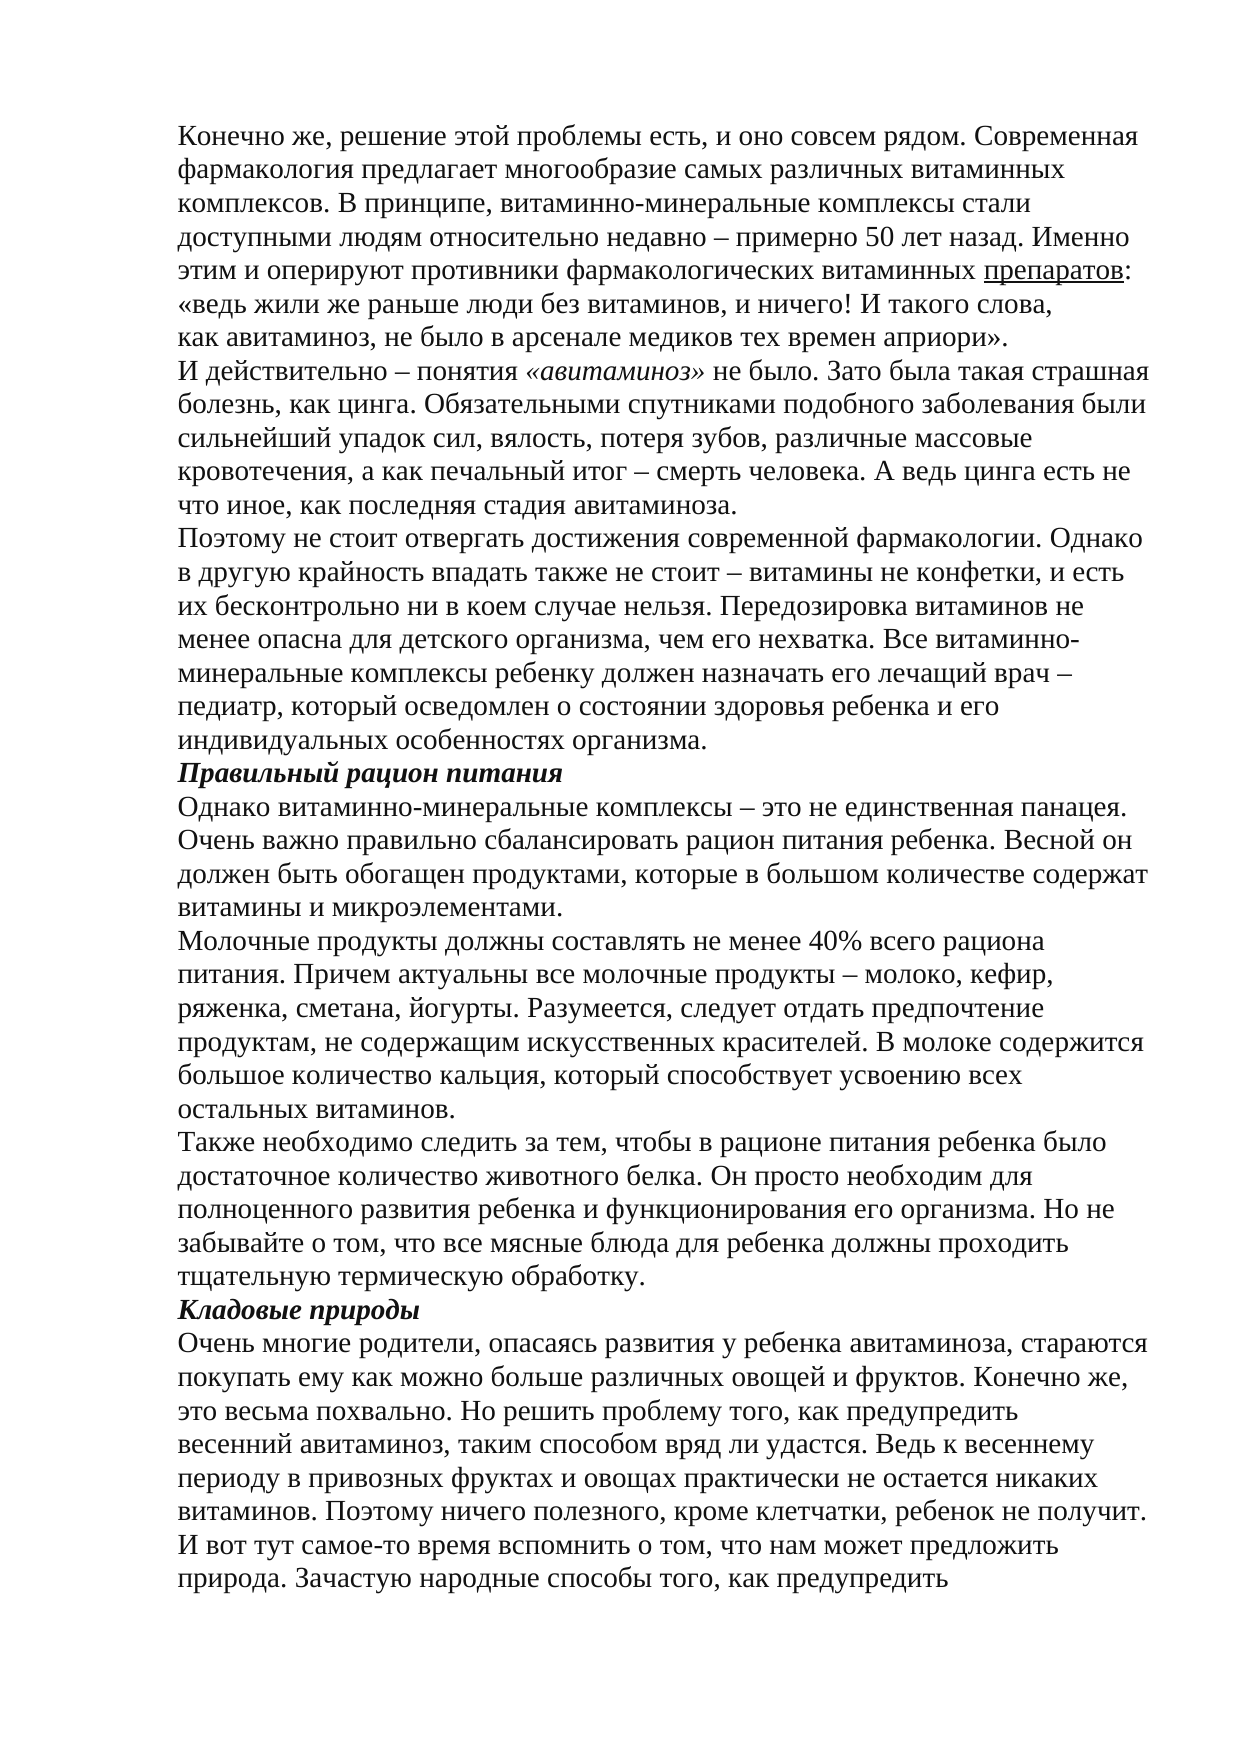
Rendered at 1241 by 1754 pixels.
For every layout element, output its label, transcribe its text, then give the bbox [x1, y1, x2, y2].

text И действительно – понятия «авитаминоз» не было. Зато была такая страшная болезнь, как цинга. Обязательными спутниками подобного заболевания были сильнейший упадок сил, вялость, потеря зубов, различные массовые кровотечения, а как печальный итог – смерть человека. А ведь цинга есть не что иное, как последняя стадия авитаминоза. [177, 353, 1152, 521]
text Кладовые природы [177, 1292, 1152, 1326]
text Очень многие родители, опасаясь развития у ребенка авитаминоза, стараются покупать ему как можно больше различных овощей и фруктов. Конечно же, это весьма похвально. Но решить проблему того, как предупредить весенний авитаминоз, таким способом вряд ли удастся. Ведь к весеннему периоду в привозных фруктах и овощах практически не остается никаких витаминов. Поэтому ничего полезного, кроме клетчатки, ребенок не получит. [177, 1326, 1152, 1527]
text Также необходимо следить за тем, чтобы в рационе питания ребенка было достаточное количество животного белка. Он просто необходим для полноценного развития ребенка и функционирования его организма. Но не забывайте о том, что все мясные блюда для ребенка должны проходить тщательную термическую обработку. [177, 1124, 1152, 1292]
text Правильный рацион питания [177, 755, 1152, 789]
text Поэтому не стоит отвергать достижения современной фармакологии. Однако в другую крайность впадать также не стоит – витамины не конфетки, и есть их бесконтрольно ни в коем случае нельзя. Передозировка витаминов не менее опасна для детского организма, чем его нехватка. Все витаминно-минеральные комплексы ребенку должен назначать его лечащий врач – педиатр, который осведомлен о состоянии здоровья ребенка и его индивидуальных особенностях организма. [177, 521, 1152, 755]
text Молочные продукты должны составлять не менее 40% всего рациона питания. Причем актуальны все молочные продукты – молоко, кефир, ряженка, сметана, йогурты. Разумеется, следует отдать предпочтение продуктам, не содержащим искусственных красителей. В молоке содержится большое количество кальция, который способствует усвоению всех остальных витаминов. [177, 923, 1152, 1124]
text Конечно же, решение этой проблемы есть, и оно совсем рядом. Современная фармакология предлагает многообразие самых различных витаминных комплексов. В принципе, витаминно-минеральные комплексы стали доступными людям относительно недавно – примерно 50 лет назад. Именно этим и оперируют противники фармакологических витаминных препаратов: «ведь жили же раньше люди без витаминов, и ничего! И такого слова, как авитаминоз, не было в арсенале медиков тех времен априори». [177, 118, 1152, 353]
text Однако витаминно-минеральные комплексы – это не единственная панацея. Очень важно правильно сбалансировать рацион питания ребенка. Весной он должен быть обогащен продуктами, которые в большом количестве содержат витамины и микроэлементами. [177, 789, 1152, 923]
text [177, 1527, 1152, 1594]
